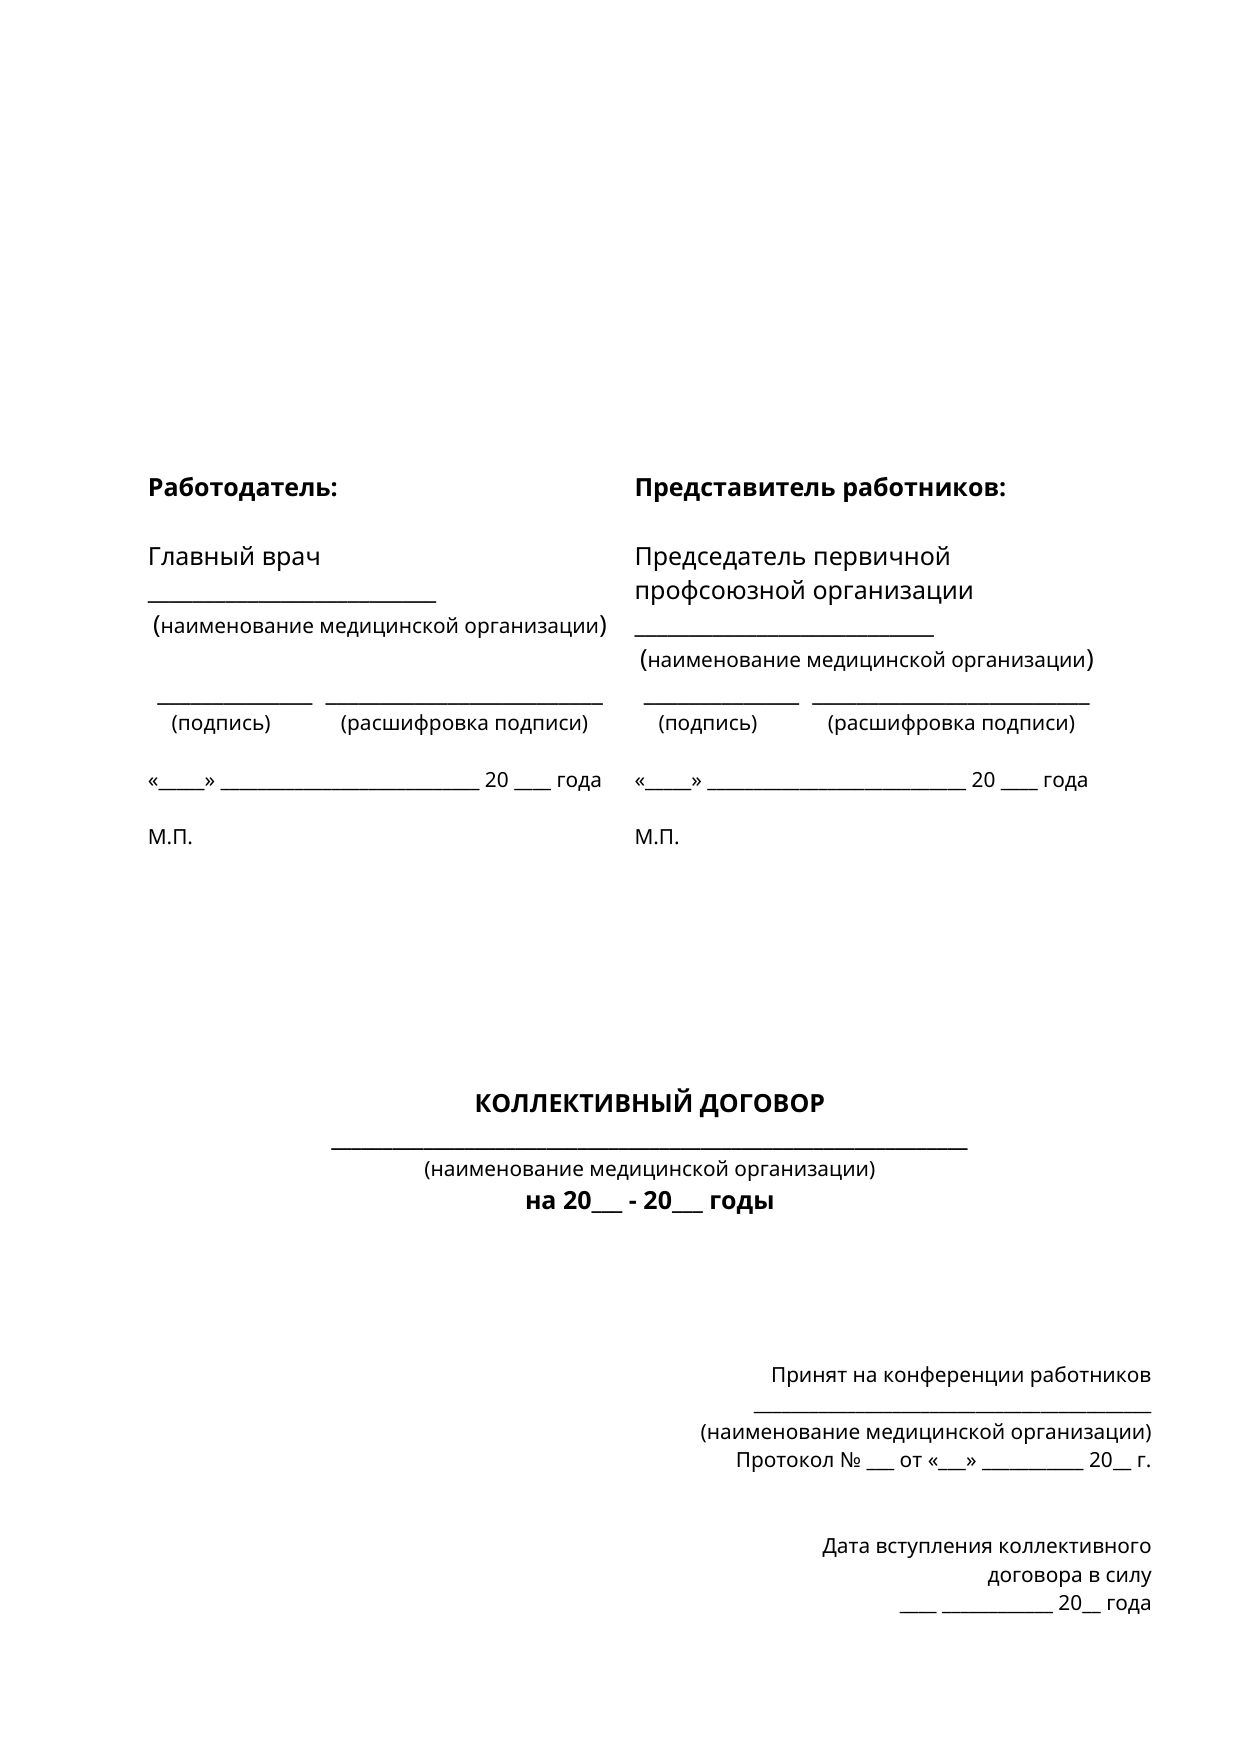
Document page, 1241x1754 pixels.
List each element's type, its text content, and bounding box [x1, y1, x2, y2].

table_header Работодатель: Главный врач __________________________ (наименование медицинской организации) ______________ _________________________ (подпись) (расшифровка подписи) «_____» ____________________________ 20 ____ года М.П. [136, 470, 623, 885]
text ______________________________________________________________ [148, 1120, 1152, 1154]
text на 20___ - 20___ годы [148, 1183, 1152, 1217]
text (наименование медицинской организации) [148, 1154, 1152, 1183]
text Принят на конференции работников [148, 1360, 1152, 1388]
text ___________________________________________ [148, 1388, 1152, 1417]
text ____ ____________ 20__ года [148, 1588, 1152, 1617]
table_header Представитель работников: Председатель первичной профсоюзной организации ___________________________ (наименование медицинской организации) ______________ _________________________ (подпись) (расшифровка подписи) «_____» ____________________________ 20 ____ года М.П. [623, 470, 1110, 885]
text КОЛЛЕКТИВНЫЙ ДОГОВОР [148, 1086, 1152, 1120]
text (наименование медицинской организации) [148, 1417, 1152, 1445]
text Протокол № ___ от «___» ___________ 20__ г. [148, 1445, 1152, 1474]
text Дата вступления коллективного договора в силу [148, 1532, 1152, 1588]
